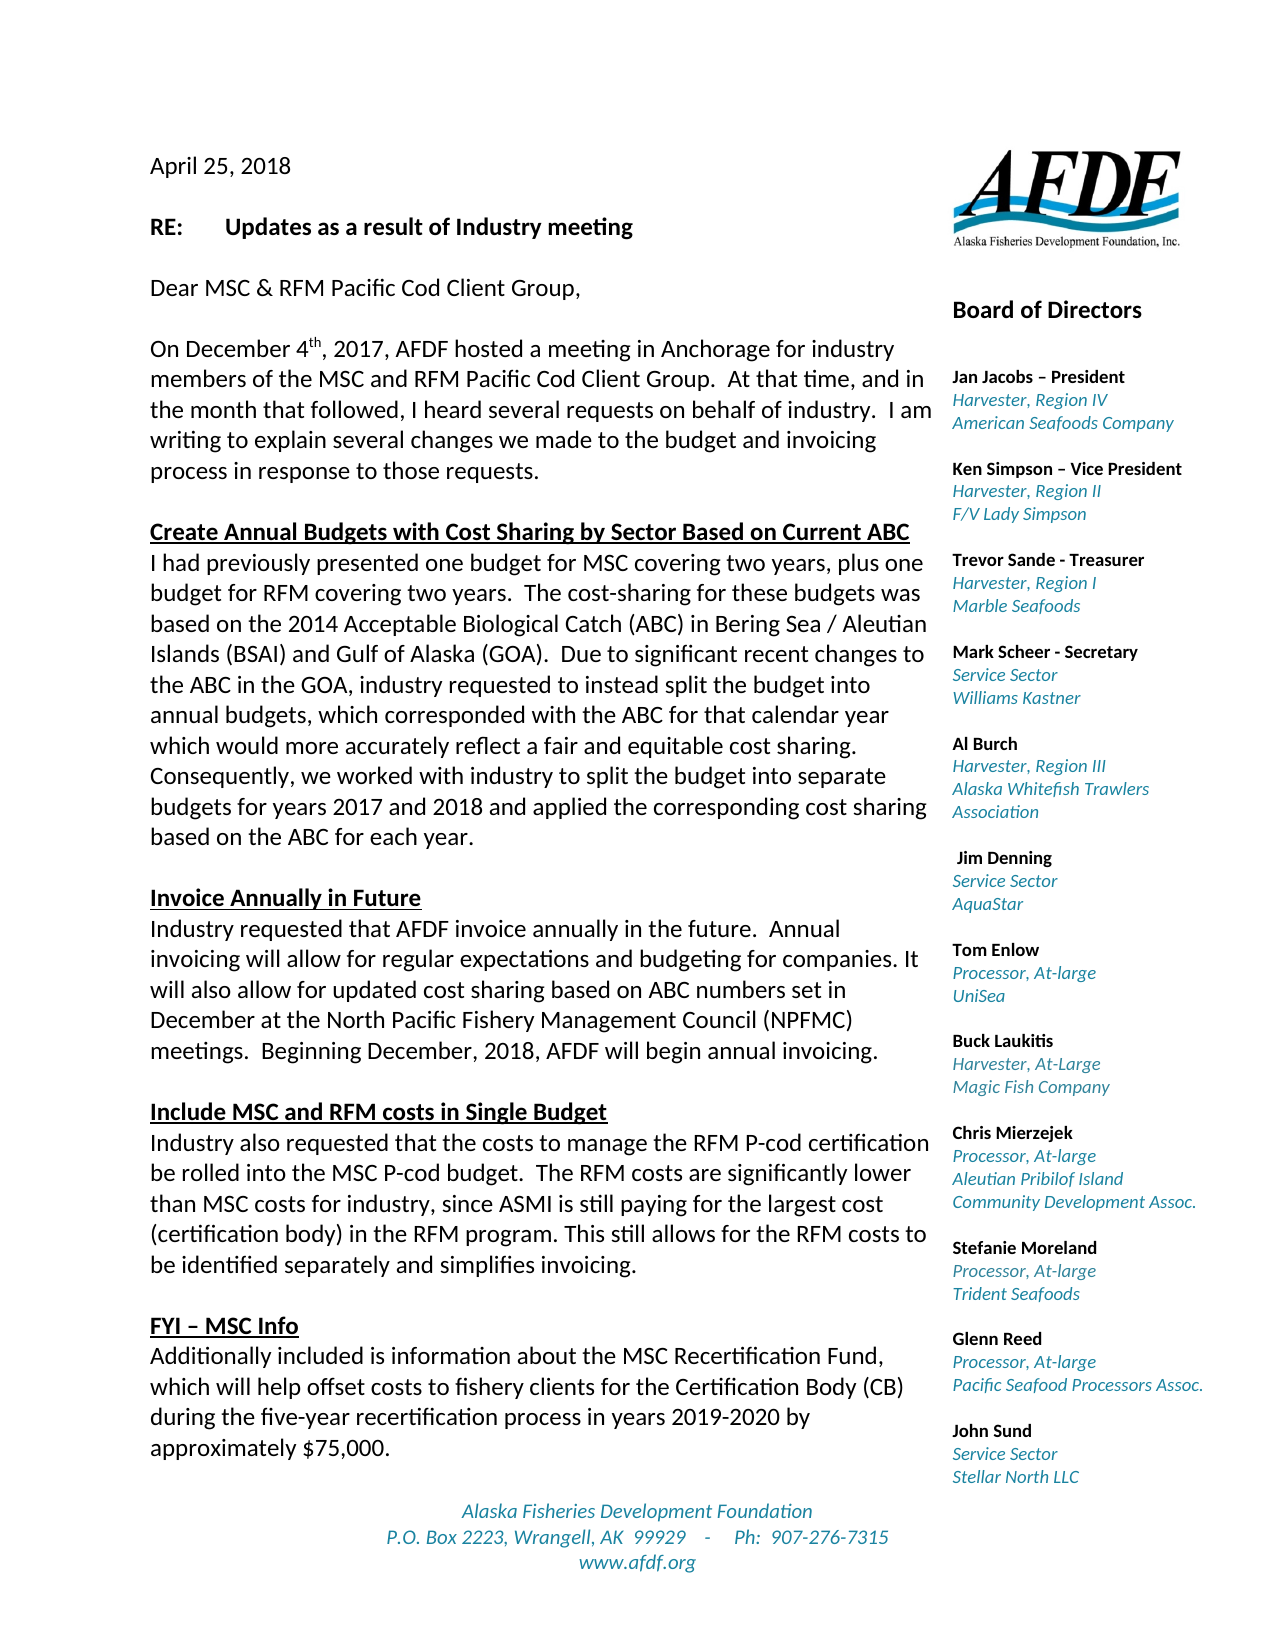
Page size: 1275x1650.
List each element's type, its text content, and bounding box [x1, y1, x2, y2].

picture [941, 137, 1189, 257]
text Industry also requested that the costs to manage the RFM P-cod certification be rolled into the MSC P-cod budget. The RFM costs are significantly lower than MSC costs for industry, since ASMI is still paying for the largest cost (certification body) in the RFM program. This still allows for the RFM costs to be identified separately and simplifies invoicing. [150, 1127, 1125, 1279]
text April 25, 2018 [150, 150, 941, 181]
text Invoice Annually in Future [150, 882, 1125, 913]
text RE: Updates as a result of Industry meeting [150, 211, 941, 242]
text FYI – MSC Info [150, 1310, 1125, 1340]
text Additionally included is information about the MSC Recertification Fund, which will help offset costs to fishery clients for the Certification Body (CB) during the five-year recertification process in years 2019-2020 by approximately $75,000. [150, 1340, 1125, 1462]
text Include MSC and RFM costs in Single Budget [150, 1096, 1125, 1127]
text I had previously presented one budget for MSC covering two years, plus one budget for RFM covering two years. The cost-sharing for these budgets was based on the 2014 Acceptable Biological Catch (ABC) in Bering Sea / Aleutian Islands (BSAI) and Gulf of Alaska (GOA). Due to significant recent changes to the ABC in the GOA, industry requested to instead split the budget into annual budgets, which corresponded with the ABC for that calendar year which would more accurately reflect a fair and equitable cost sharing. Consequently, we worked with industry to split the budget into separate budgets for years 2017 and 2018 and applied the corresponding cost sharing based on the ABC for each year. [150, 547, 1125, 852]
text Industry requested that AFDF invoice annually in the future. Annual invoicing will allow for regular expectations and budgeting for companies. It will also allow for updated cost sharing based on ABC numbers set in December at the North Pacific Fishery Management Council (NPFMC) meetings. Beginning December, 2018, AFDF will begin annual invoicing. [150, 913, 1125, 1066]
text Create Annual Budgets with Cost Sharing by Sector Based on Current ABC [150, 516, 1125, 547]
text On December 4th, 2017, AFDF hosted a meeting in Anchorage for industry members of the MSC and RFM Pacific Cod Client Group. At that time, and in the month that followed, I heard several requests on behalf of industry. I am writing to explain several changes we made to the budget and invoicing process in response to those requests. [150, 333, 1125, 486]
text Dear MSC & RFM Pacific Cod Client Group, [150, 272, 1125, 303]
